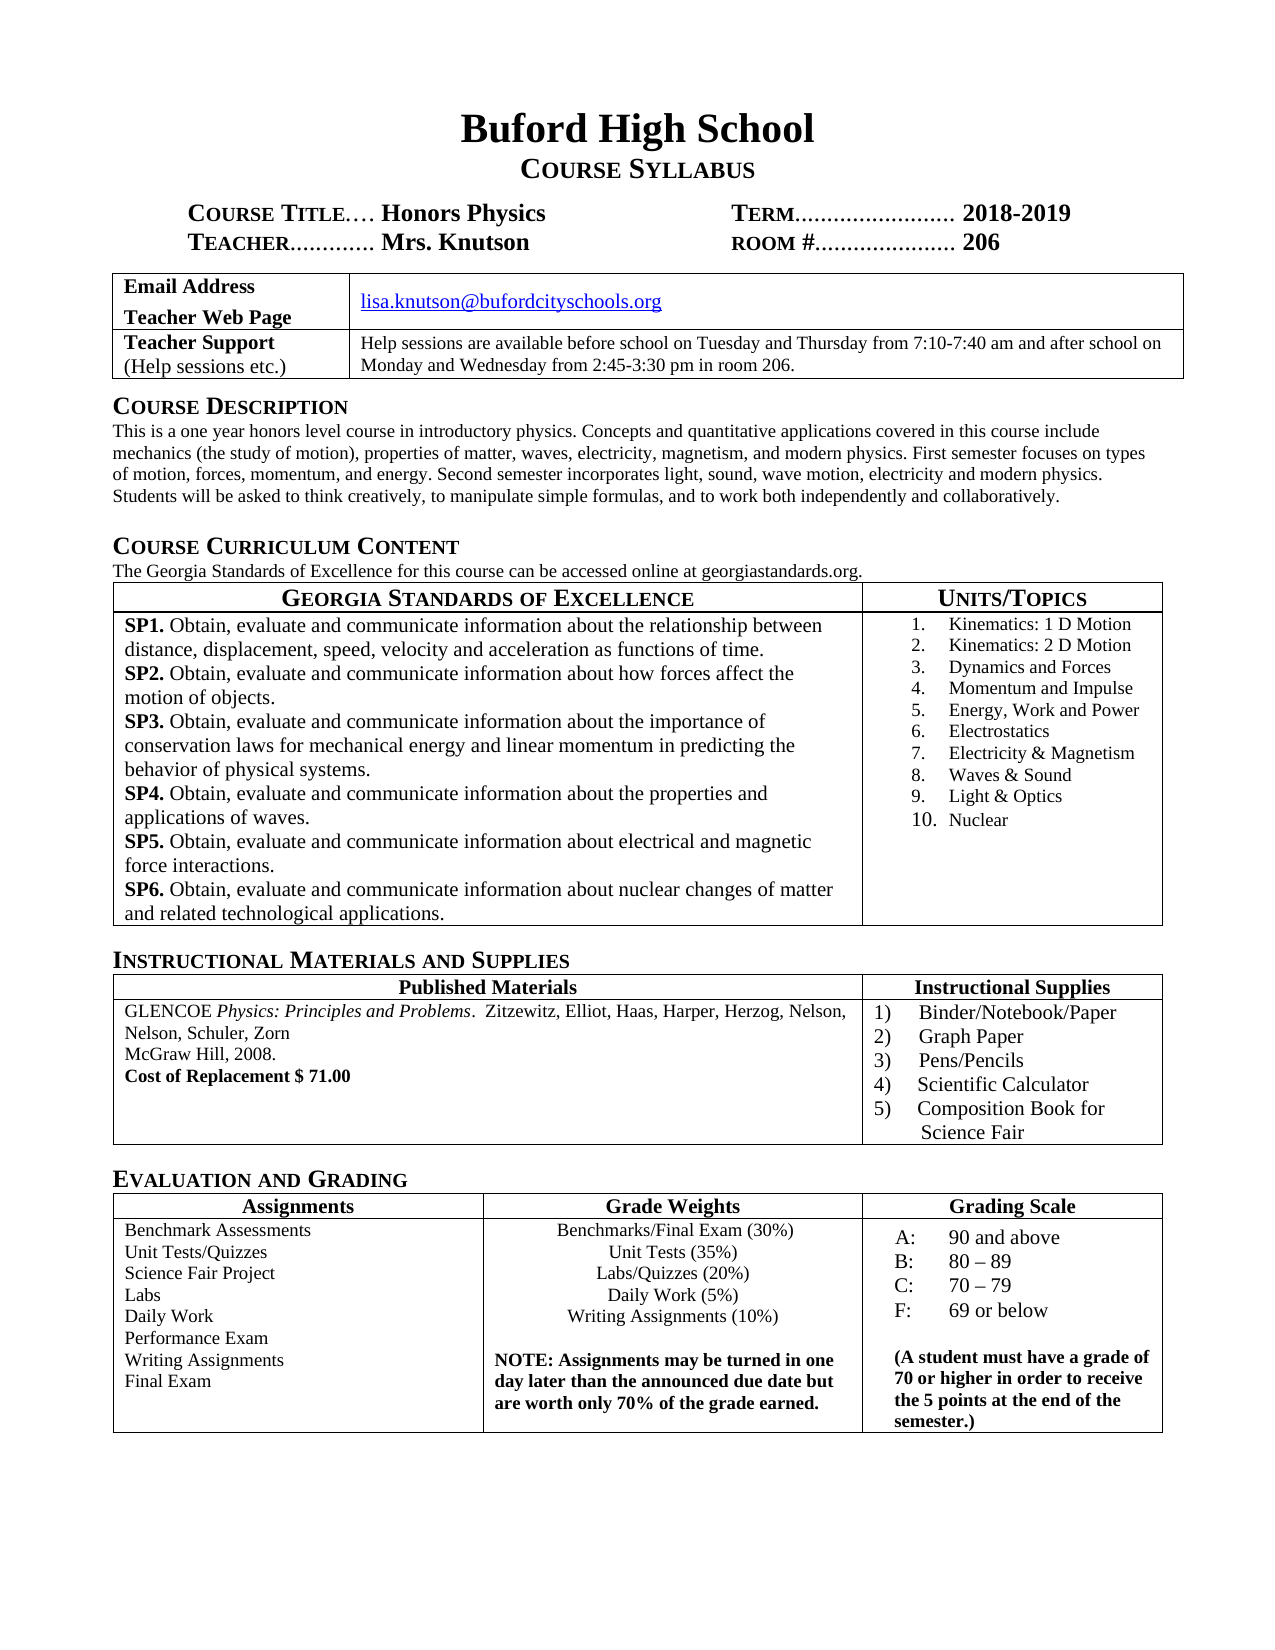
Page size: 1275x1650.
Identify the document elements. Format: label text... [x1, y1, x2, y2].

table_header Units/Topics [863, 583, 1162, 611]
text Evaluation and Grading [112, 1164, 1162, 1193]
table_header lisa.knutson@bufordcityschools.org [350, 274, 1183, 329]
table_cell A: 90 and above B: 80 – 89 C: 70 – 79 F: 69 or below (A student must have a grade of 70 or higher in order to receive the 5 points at the end of the semester.) [863, 1219, 1162, 1432]
table_cell Teacher Support (Help sessions etc.) [113, 330, 349, 378]
subtitle Instructional Materials and Supplies [112, 945, 1162, 974]
table_cell GLENCOE Physics: Principles and Problems. Zitzewitz, Elliot, Haas, Harper, Herzog, Nelson, Nelson, Schuler, Zorn McGraw Hill, 2008. Cost of Replacement $ 71.00 [114, 1000, 862, 1144]
table_cell Binder/Notebook/Paper Graph Paper Pens/Pencils 4) Scientific Calculator 5) Composition Book for Science Fair [863, 1000, 1162, 1144]
text Course Syllabus [112, 152, 1162, 185]
table_header Assignments [114, 1194, 483, 1218]
table_cell SP1. Obtain, evaluate and communicate information about the relationship between distance, displacement, speed, velocity and acceleration as functions of time. SP2. Obtain, evaluate and communicate information about how forces affect the motion of objects. SP3. Obtain, evaluate and communicate information about the importance of conservation laws for mechanical energy and linear momentum in predicting the behavior of physical systems. SP4. Obtain, evaluate and communicate information about the properties and applications of waves. SP5. Obtain, evaluate and communicate information about electrical and magnetic force interactions. SP6. Obtain, evaluate and communicate information about nuclear changes of matter and related technological applications. [114, 613, 862, 925]
table_header Grading Scale [863, 1194, 1162, 1218]
text This is a one year honors level course in introductory physics. Concepts and quantitative applications covered in this course include mechanics (the study of motion), properties of matter, waves, electricity, magnetism, and modern physics. First semester focuses on types of motion, forces, momentum, and energy. Second semester incorporates light, sound, wave motion, electricity and modern physics. Students will be asked to think creatively, to manipulate simple formulas, and to work both independently and collaboratively. [112, 420, 1162, 506]
subtitle Course Description [112, 391, 1162, 420]
table_header Instructional Supplies [863, 975, 1162, 999]
table_cell Help sessions are available before school on Tuesday and Thursday from 7:10-7:40 am and after school on Monday and Wednesday from 2:45-3:30 pm in room 206. [350, 330, 1183, 378]
table_header Georgia Standards of Excellence [114, 583, 862, 611]
table_header Published Materials [114, 975, 862, 999]
table_header Email Address Teacher Web Page [113, 274, 349, 329]
table_cell Benchmarks/Final Exam (30%) Unit Tests (35%) Labs/Quizzes (20%) Daily Work (5%) Writing Assignments (10%) NOTE: Assignments may be turned in one day later than the announced due date but are worth only 70% of the grade earned. [484, 1219, 862, 1432]
subtitle Course Curriculum Content [112, 531, 1162, 560]
text Course Title Honors Physics Term 2018-2019 Teacher Mrs. Knutson room # 206 [112, 198, 1162, 255]
text Buford High School [112, 104, 1162, 152]
table_header Grade Weights [484, 1194, 862, 1218]
text The Georgia Standards of Excellence for this course can be accessed online at georgiastandards.org. [112, 560, 1162, 582]
table_cell Kinematics: 1 D Motion Kinematics: 2 D Motion Dynamics and Forces Momentum and Impulse Energy, Work and Power Electrostatics Electricity & Magnetism Waves & Sound Light & Optics Nuclear [863, 613, 1162, 925]
table_cell Benchmark Assessments Unit Tests/Quizzes Science Fair Project Labs Daily Work Performance Exam Writing Assignments Final Exam [114, 1219, 483, 1432]
